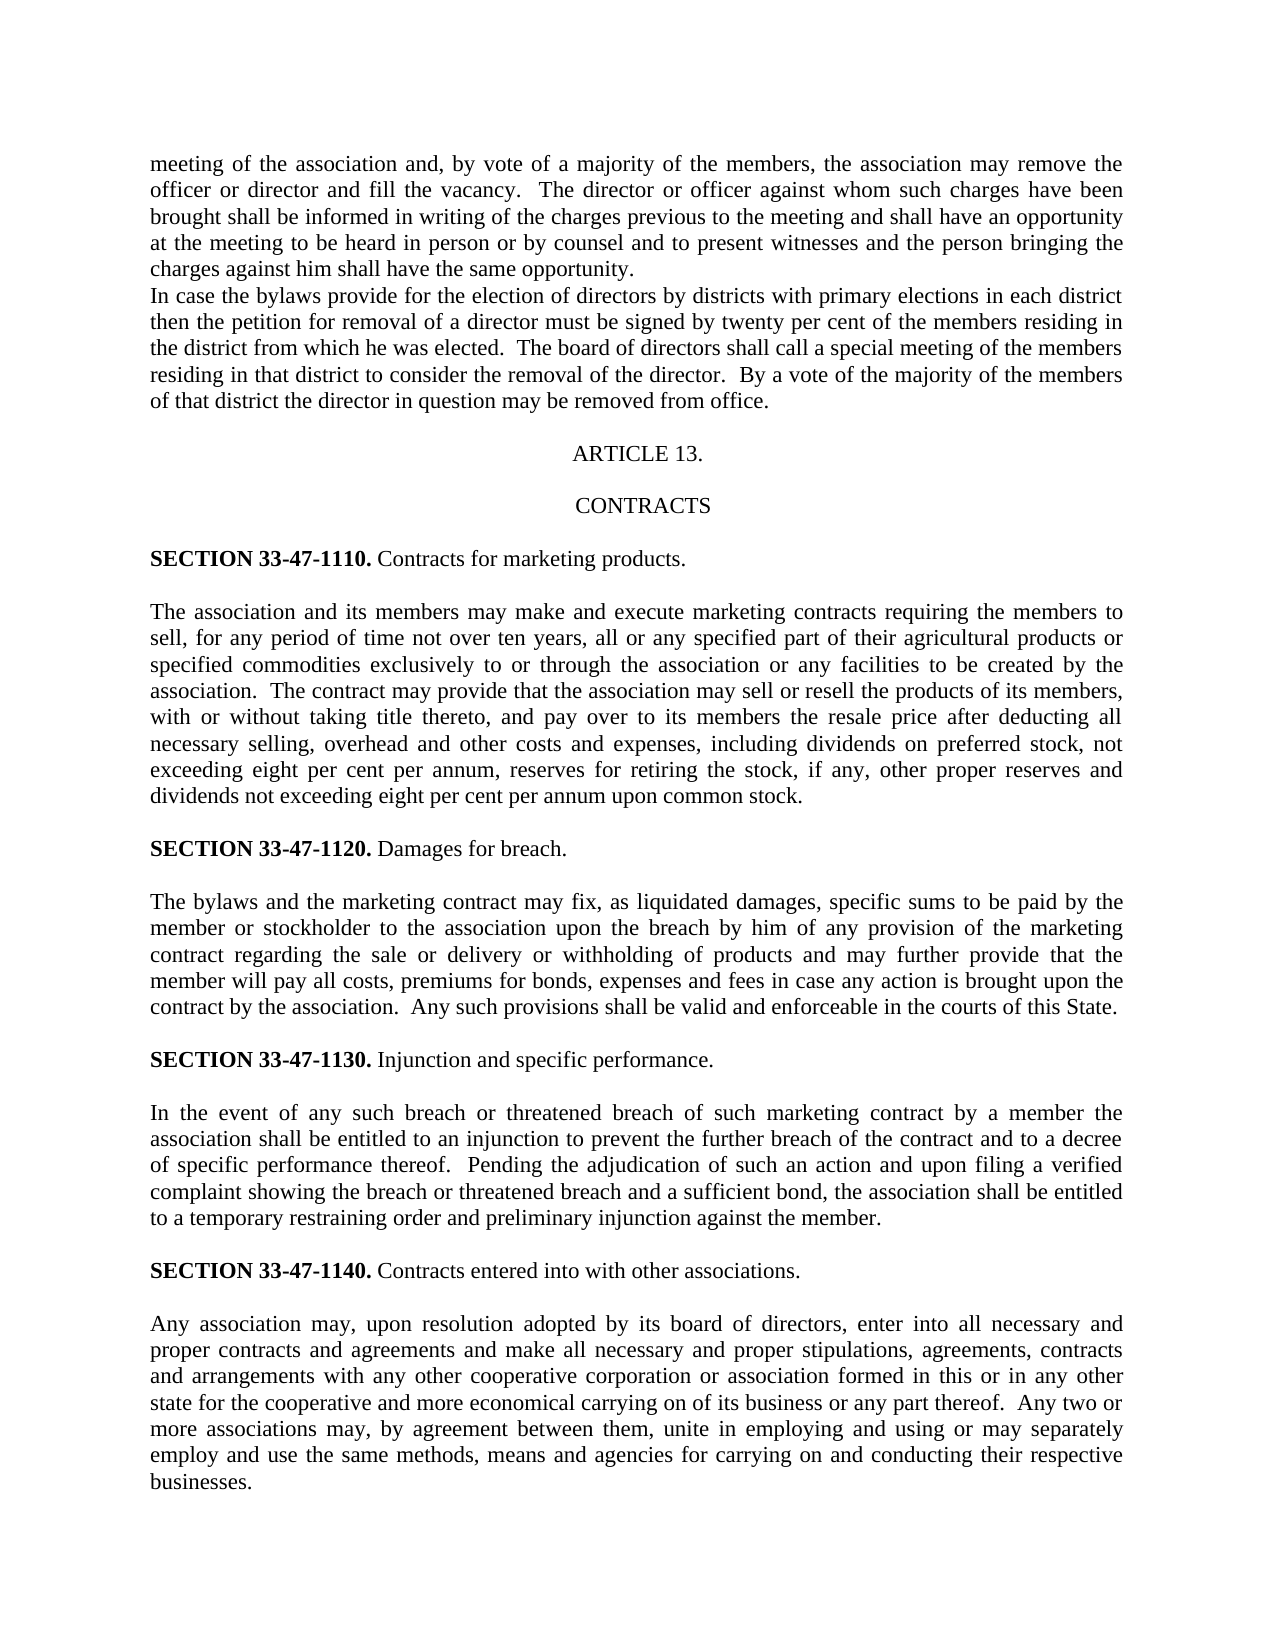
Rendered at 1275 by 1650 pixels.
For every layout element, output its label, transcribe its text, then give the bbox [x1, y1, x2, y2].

text SECTION 33-47-1110. Contracts for marketing products. [150, 545, 1125, 572]
text SECTION 33-47-1140. Contracts entered into with other associations. [150, 1257, 1125, 1283]
text ARTICLE 13. [150, 440, 1125, 466]
text CONTRACTS [150, 493, 1125, 519]
text In the event of any such breach or threatened breach of such marketing contract by a member the association shall be entitled to an injunction to prevent the further breach of the contract and to a decree of specific performance thereof. Pending the adjudication of such an action and upon filing a verified complaint showing the breach or threatened breach and a sufficient bond, the association shall be entitled to a temporary restraining order and preliminary injunction against the member. [150, 1099, 1125, 1231]
text The association and its members may make and execute marketing contracts requiring the members to sell, for any period of time not over ten years, all or any specified part of their agricultural products or specified commodities exclusively to or through the association or any facilities to be created by the association. The contract may provide that the association may sell or resell the products of its members, with or without taking title thereto, and pay over to its members the resale price after deducting all necessary selling, overhead and other costs and expenses, including dividends on preferred stock, not exceeding eight per cent per annum, reserves for retiring the stock, if any, other proper reserves and dividends not exceeding eight per cent per annum upon common stock. [150, 598, 1125, 809]
text SECTION 33-47-1130. Injunction and specific performance. [150, 1046, 1125, 1072]
text Any association may, upon resolution adopted by its board of directors, enter into all necessary and proper contracts and agreements and make all necessary and proper stipulations, agreements, contracts and arrangements with any other cooperative corporation or association formed in this or in any other state for the cooperative and more economical carrying on of its business or any part thereof. Any two or more associations may, by agreement between them, unite in employing and using or may separately employ and use the same methods, means and agencies for carrying on and conducting their respective businesses. [150, 1309, 1125, 1494]
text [150, 150, 1125, 282]
text In case the bylaws provide for the election of directors by districts with primary elections in each district then the petition for removal of a director must be signed by twenty per cent of the members residing in the district from which he was elected. The board of directors shall call a special meeting of the members residing in that district to consider the removal of the director. By a vote of the majority of the members of that district the director in question may be removed from office. [150, 282, 1125, 413]
text The bylaws and the marketing contract may fix, as liquidated damages, specific sums to be paid by the member or stockholder to the association upon the breach by him of any provision of the marketing contract regarding the sale or delivery or withholding of products and may further provide that the member will pay all costs, premiums for bonds, expenses and fees in case any action is brought upon the contract by the association. Any such provisions shall be valid and enforceable in the courts of this State. [150, 888, 1125, 1020]
text SECTION 33-47-1120. Damages for breach. [150, 835, 1125, 862]
